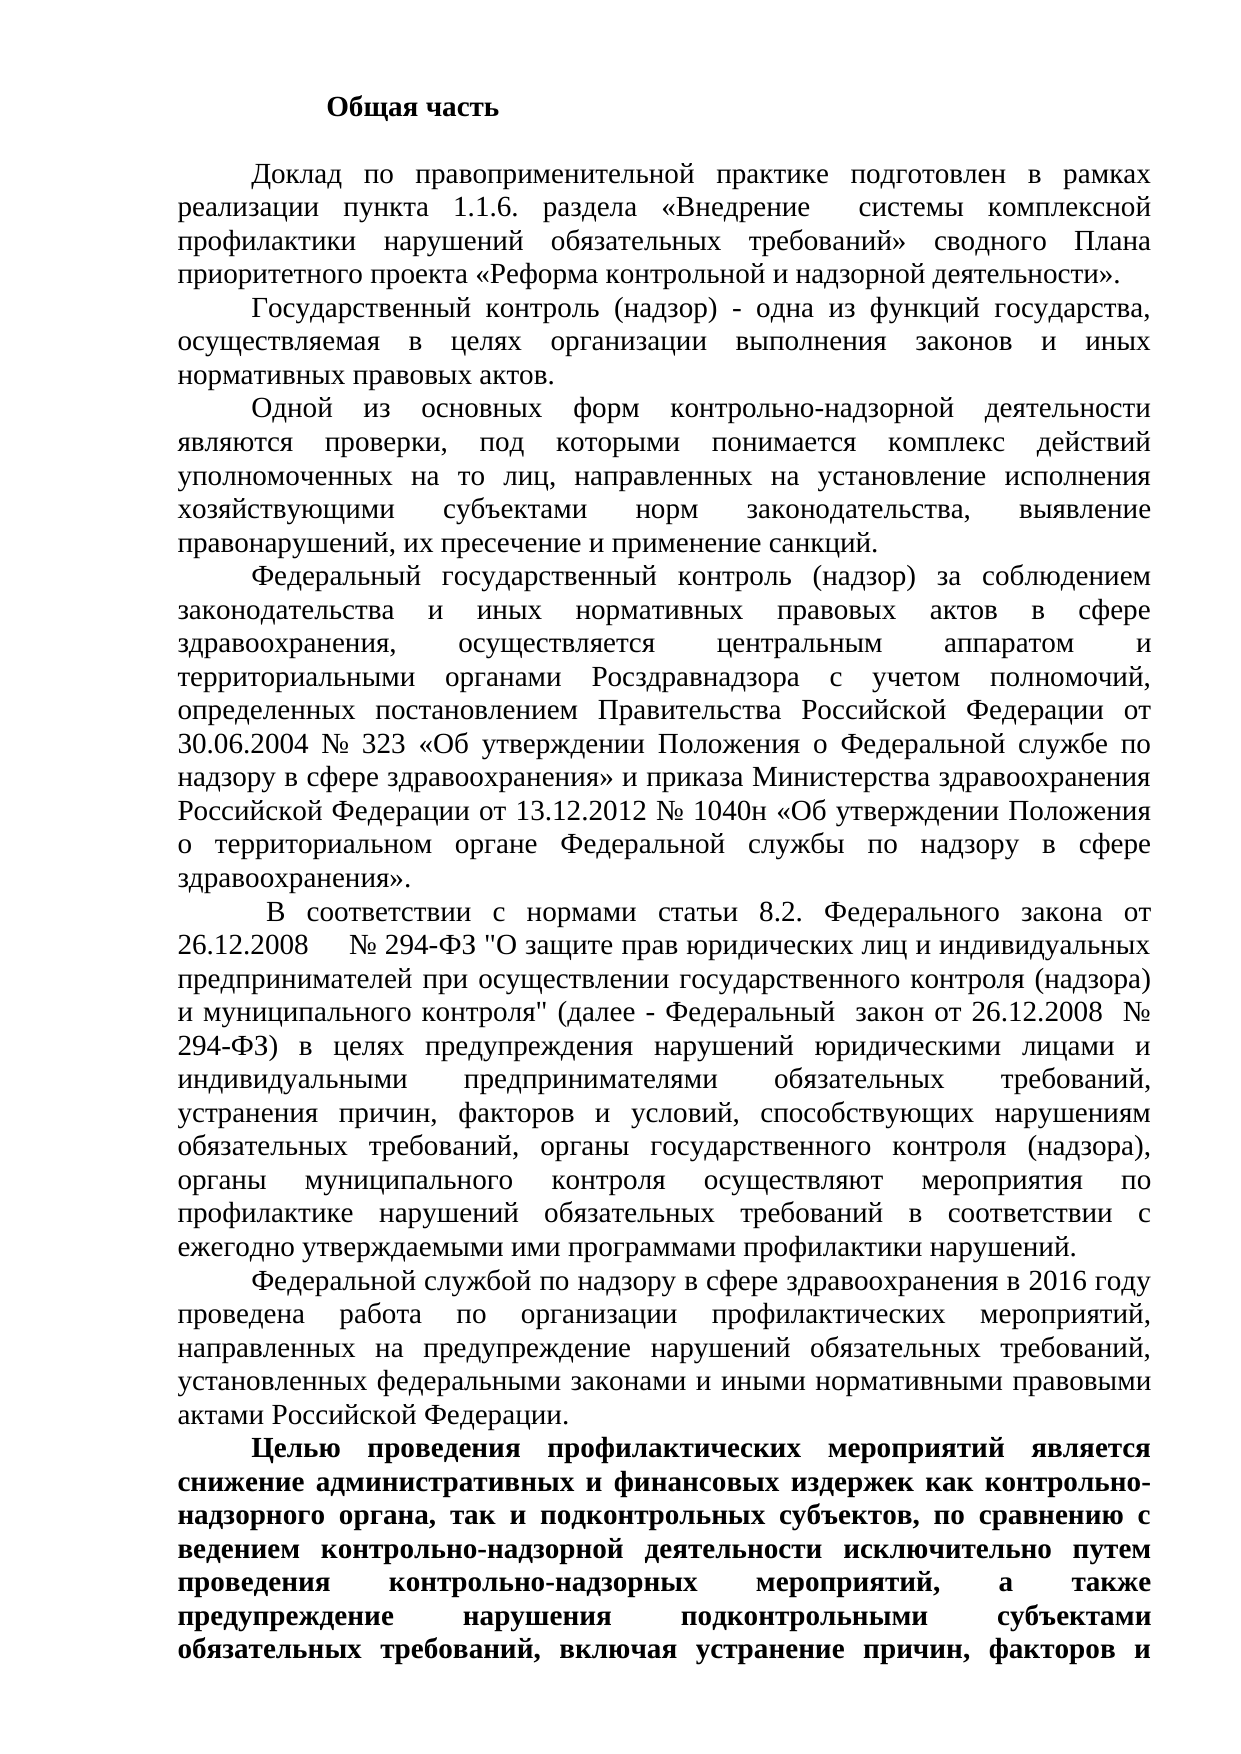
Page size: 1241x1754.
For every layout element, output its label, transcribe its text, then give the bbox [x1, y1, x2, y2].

text Федеральной службой по надзору в сфере здравоохранения в 2016 году проведена работа по организации профилактических мероприятий, направленных на предупреждение нарушений обязательных требований, установленных федеральными законами и иными нормативными правовыми актами Российской Федерации. [177, 1263, 1152, 1430]
text В соответствии с нормами статьи 8.2. Федерального закона от 26.12.2008 № 294-ФЗ "О защите прав юридических лиц и индивидуальных предпринимателей при осуществлении государственного контроля (надзора) и муниципального контроля" (далее - Федеральный закон от 26.12.2008 № 294-ФЗ) в целях предупреждения нарушений юридическими лицами и индивидуальными предпринимателями обязательных требований, устранения причин, факторов и условий, способствующих нарушениям обязательных требований, органы государственного контроля (надзора), органы муниципального контроля осуществляют мероприятия по профилактике нарушений обязательных требований в соответствии с ежегодно утверждаемыми ими программами профилактики нарушений. [177, 894, 1152, 1263]
text Доклад по правоприменительной практике подготовлен в рамках реализации пункта 1.1.6. раздела «Внедрение системы комплексной профилактики нарушений обязательных требований» сводного Плана приоритетного проекта «Реформа контрольной и надзорной деятельности». [177, 156, 1152, 290]
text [177, 1430, 1152, 1665]
list Общая часть [326, 89, 1107, 122]
text Государственный контроль (надзор) - одна из функций государства, осуществляемая в целях организации выполнения законов и иных нормативных правовых актов. [177, 290, 1152, 391]
text Одной из основных форм контрольно-надзорной деятельности являются проверки, под которыми понимается комплекс действий уполномоченных на то лиц, направленных на установление исполнения хозяйствующими субъектами норм законодательства, выявление правонарушений, их пресечение и применение санкций. [177, 391, 1152, 558]
text Федеральный государственный контроль (надзор) за соблюдением законодательства и иных нормативных правовых актов в сфере здравоохранения, осуществляется центральным аппаратом и территориальными органами Росздравнадзора с учетом полномочий, определенных постановлением Правительства Российской Федерации от 30.06.2004 № 323 «Об утверждении Положения о Федеральной службе по надзору в сфере здравоохранения» и приказа Министерства здравоохранения Российской Федерации от 13.12.2012 № 1040н «Об утверждении Положения о территориальном органе Федеральной службы по надзору в сфере здравоохранения». [177, 558, 1152, 894]
